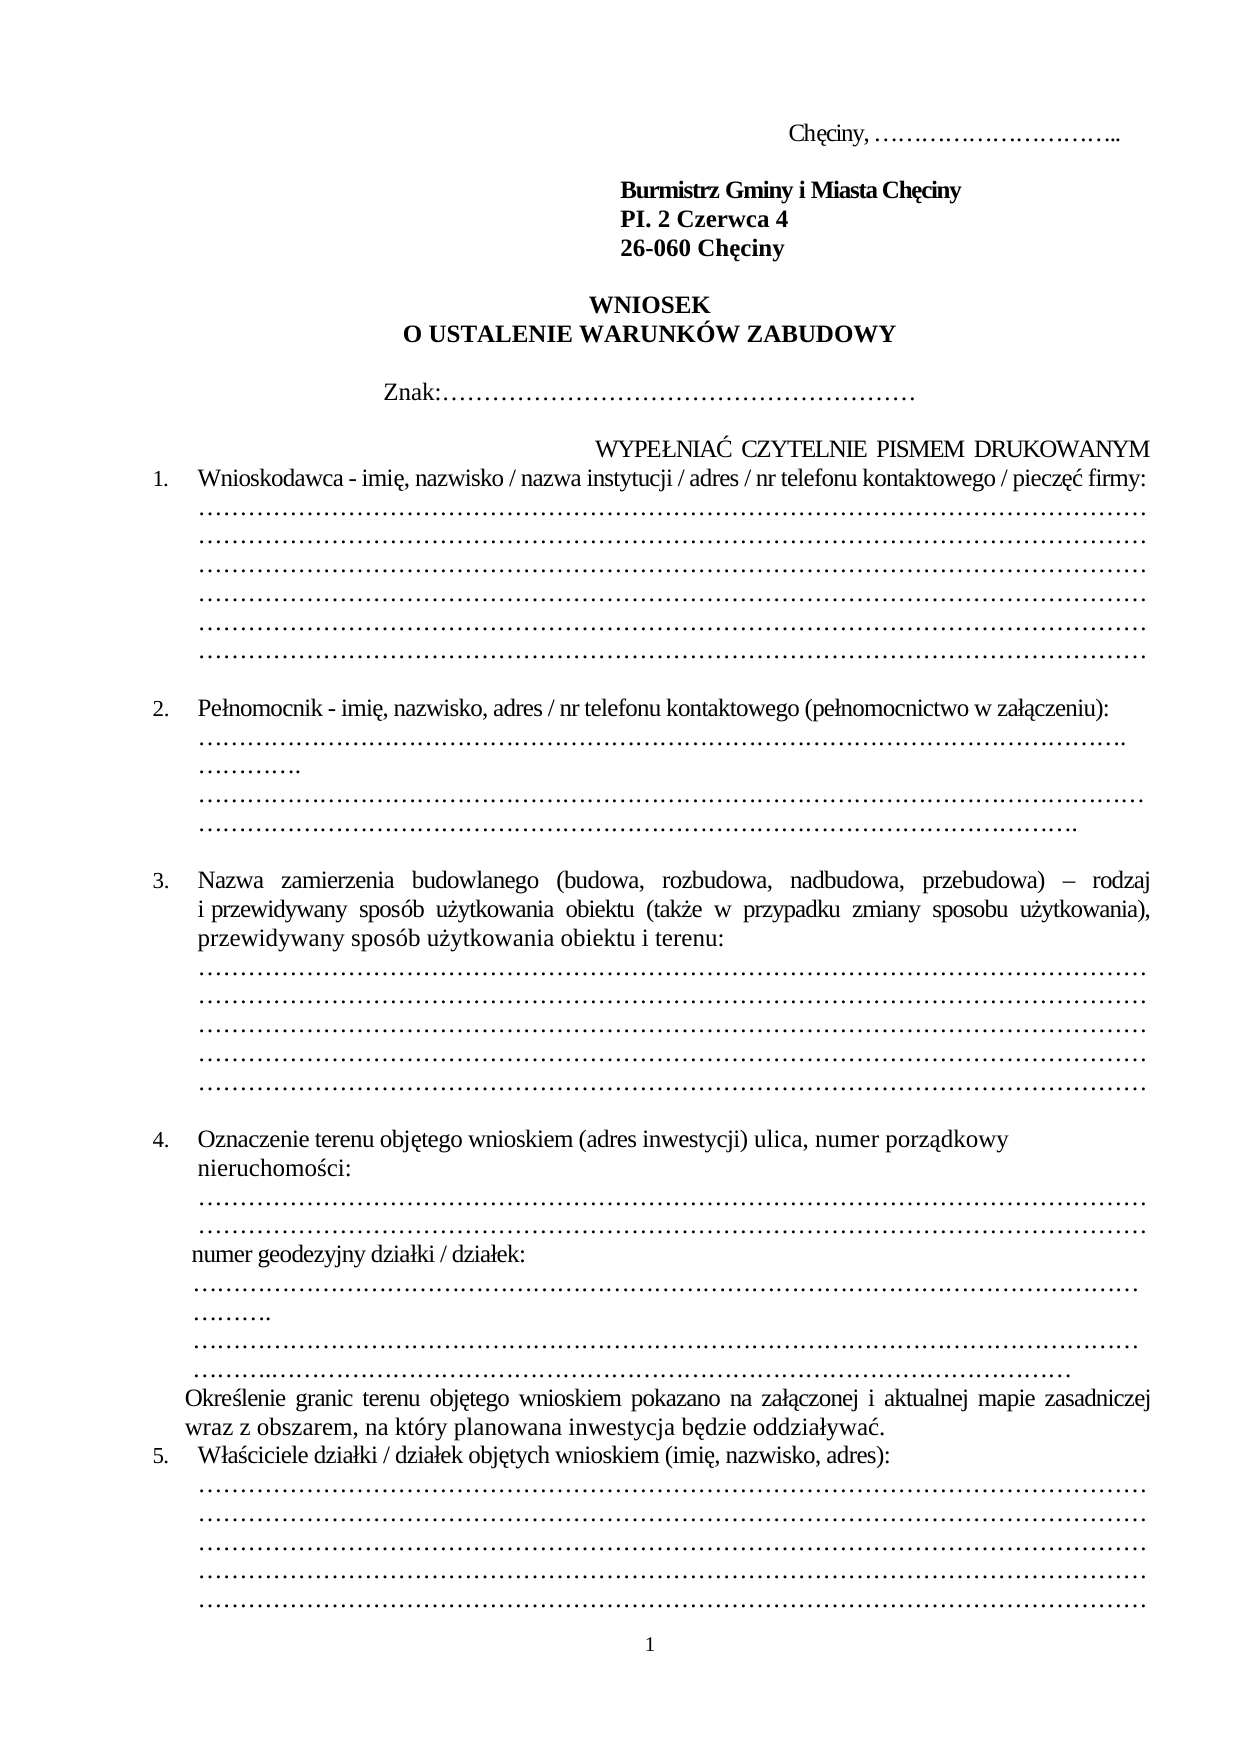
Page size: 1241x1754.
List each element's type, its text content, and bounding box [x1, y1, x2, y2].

list ………………………………………………………………………………………………………………………………………………………………………………………………………………………………………………………………………………………………………………………………………………………………………………………………………………………………………………………………………………………………………………………… [197, 952, 1152, 1096]
text Chęciny, ………………………….. [788, 118, 1152, 147]
list Nazwa zamierzenia budowlanego (budowa, rozbudowa, nadbudowa, przebudowa) – rodzaj i przewidywany sposób użytkowania obiektu (także w przypadku zmiany sposobu użytkowania), przewidywany sposób użytkowania obiektu i terenu: [152, 866, 1152, 952]
list Oznaczenie terenu objętego wnioskiem (adres inwestycji) ulica, numer porządkowy nieruchomości: [152, 1124, 1152, 1182]
text O USTALENIE WARUNKÓW ZABUDOWY [148, 319, 1152, 348]
text Określenie granic terenu objętego wnioskiem pokazano na załączonej i aktualnej mapie zasadniczej wraz z obszarem, na który planowana inwestycja będzie oddziaływać. [184, 1383, 1152, 1441]
list Wnioskodawca - imię, nazwisko / nazwa instytucji / adres / nr telefonu kontaktowego / pieczęć firmy: [152, 463, 1152, 492]
list …………………………………………………………………………………………………….………….………………………………………………………………………………………………………………………………………………………………………………………………………. [197, 722, 1152, 837]
text Burmistrz Gminy i Miasta Chęciny [620, 176, 1152, 204]
text ……………………………………………………………………………………………………………….……………………………………………………………………………………………………………….……………………………………………………………………………………… [192, 1268, 1152, 1383]
list ………………………………………………………………………………………………………………………………………………………………………………………………………… [197, 1182, 1152, 1239]
text WNIOSEK [148, 291, 1152, 319]
text 26-060 Chęciny [620, 233, 1152, 262]
text numer geodezyjny działki / działek: [186, 1239, 1152, 1268]
text WYPEŁNIAĆ CZYTELNIE PISMEM DRUKOWANYM [148, 434, 1152, 463]
text PI. 2 Czerwca 4 [620, 204, 1152, 233]
text Znak:………………………………………………… [148, 377, 1152, 406]
list Pełnomocnik - imię, nazwisko, adres / nr telefonu kontaktowego (pełnomocnictwo w załączeniu): [152, 693, 1152, 722]
list ……………………………………………………………………………………………………………………………………………………………………………………………………………………………………………………………………………………………………………………………………………………………………………………………………………………………………………………………………………………………………………………………………………………………………………………………………………………………… [197, 492, 1152, 664]
list Właściciele działki / działek objętych wnioskiem (imię, nazwisko, adres): [152, 1441, 1152, 1469]
list ………………………………………………………………………………………………………………………………………………………………………………………………………………………………………………………………………………………………………………………………………………………………………………………………………………………………………………………………………………………………………………………… [197, 1469, 1152, 1613]
